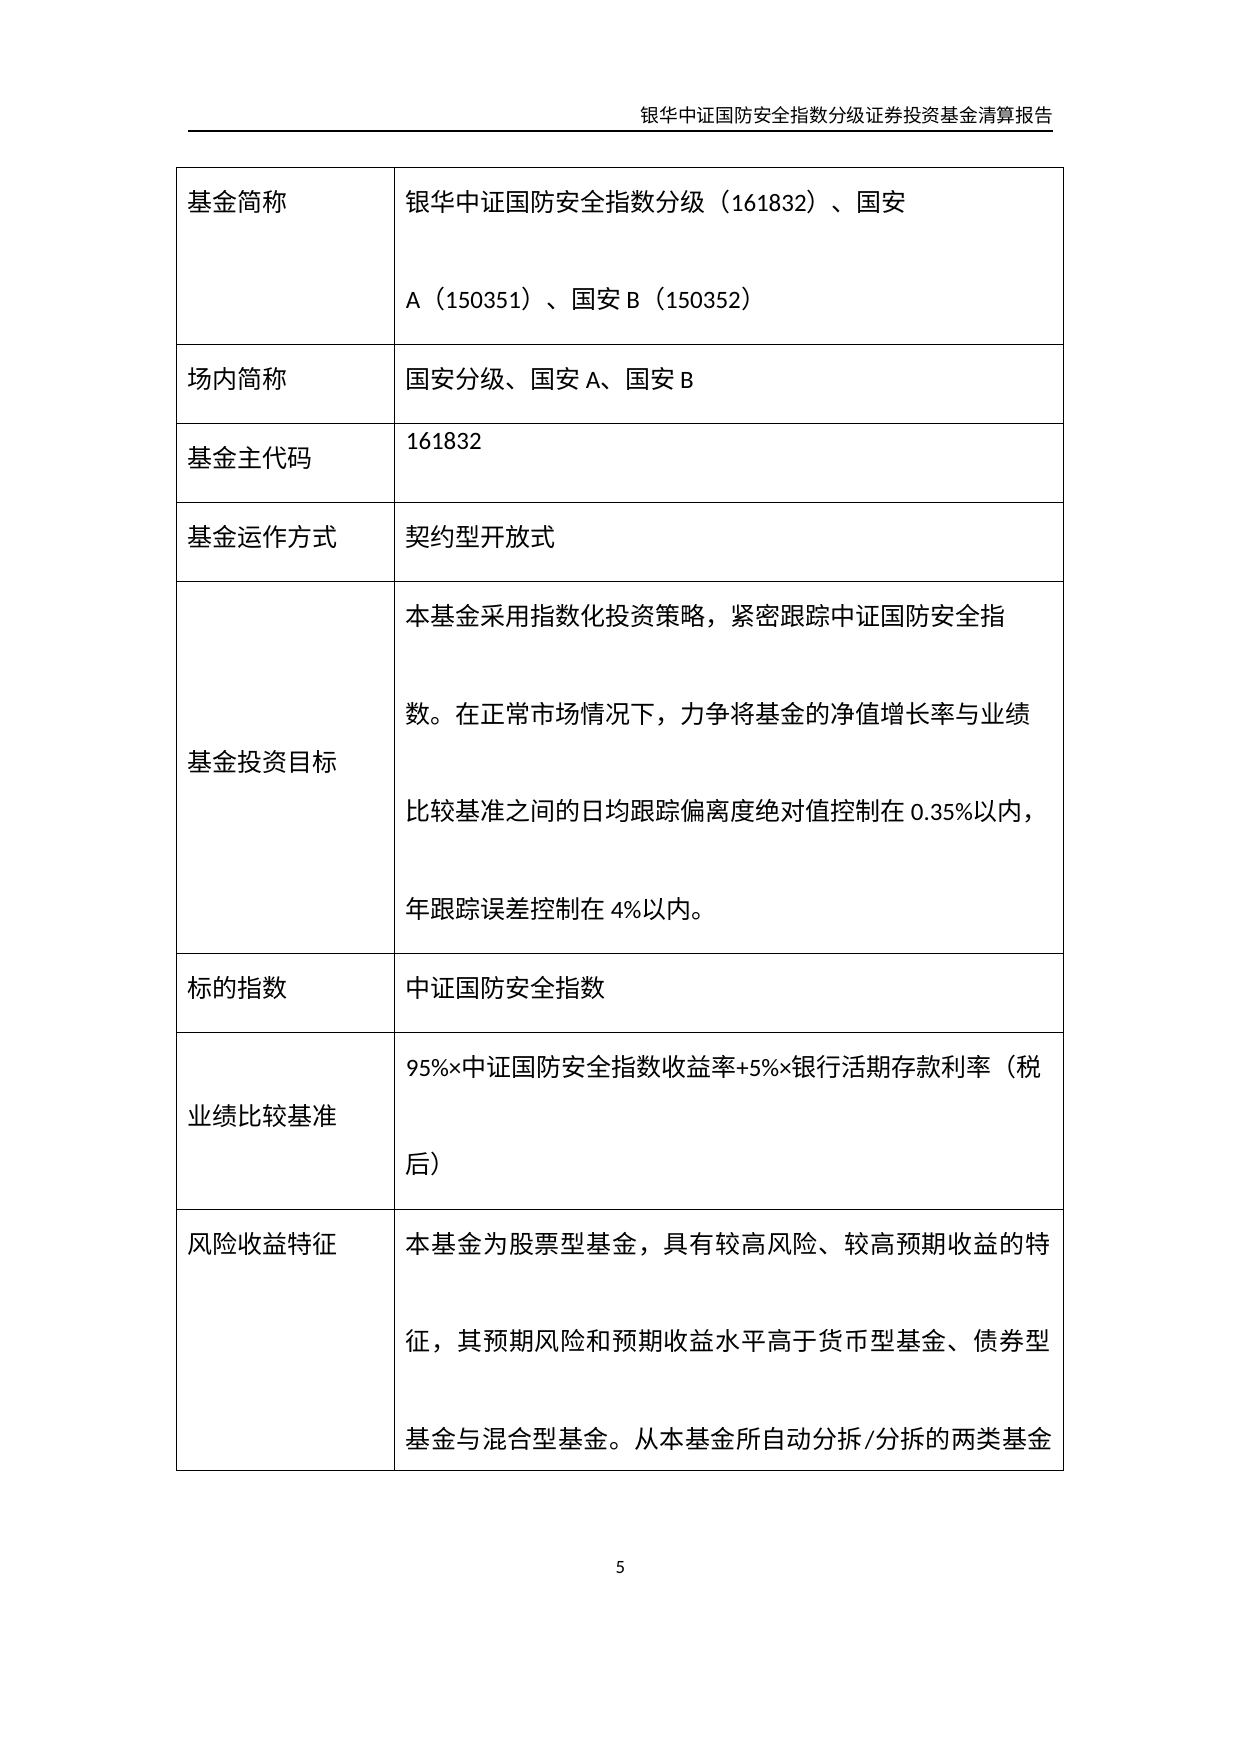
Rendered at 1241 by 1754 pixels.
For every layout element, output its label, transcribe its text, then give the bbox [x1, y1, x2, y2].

table_cell 中证国防安全指数 [395, 954, 1063, 1032]
table_cell 基金运作方式 [177, 503, 394, 581]
table_cell 场内简称 [177, 345, 394, 423]
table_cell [395, 1210, 1063, 1470]
table_cell 国安分级、国安A、国安B [395, 345, 1063, 423]
table_cell 95%×中证国防安全指数收益率+5%×银行活期存款利率（税后） [395, 1033, 1063, 1209]
table_cell 契约型开放式 [395, 503, 1063, 581]
table_cell 银华中证国防安全指数分级（161832）、国安A（150351）、国安B（150352） [395, 168, 1063, 344]
table_cell 基金简称 [177, 168, 394, 344]
table_cell 基金主代码 [177, 424, 394, 502]
table_cell 本基金采用指数化投资策略，紧密跟踪中证国防安全指数。在正常市场情况下，力争将基金的净值增长率与业绩比较基准之间的日均跟踪偏离度绝对值控制在0.35%以内，年跟踪误差控制在4%以内。 [395, 582, 1063, 953]
table_cell 标的指数 [177, 954, 394, 1032]
table_cell 业绩比较基准 [177, 1033, 394, 1209]
table_cell 风险收益特征 [177, 1210, 394, 1470]
table_cell 161832 [395, 424, 1063, 502]
table_cell 基金投资目标 [177, 582, 394, 953]
